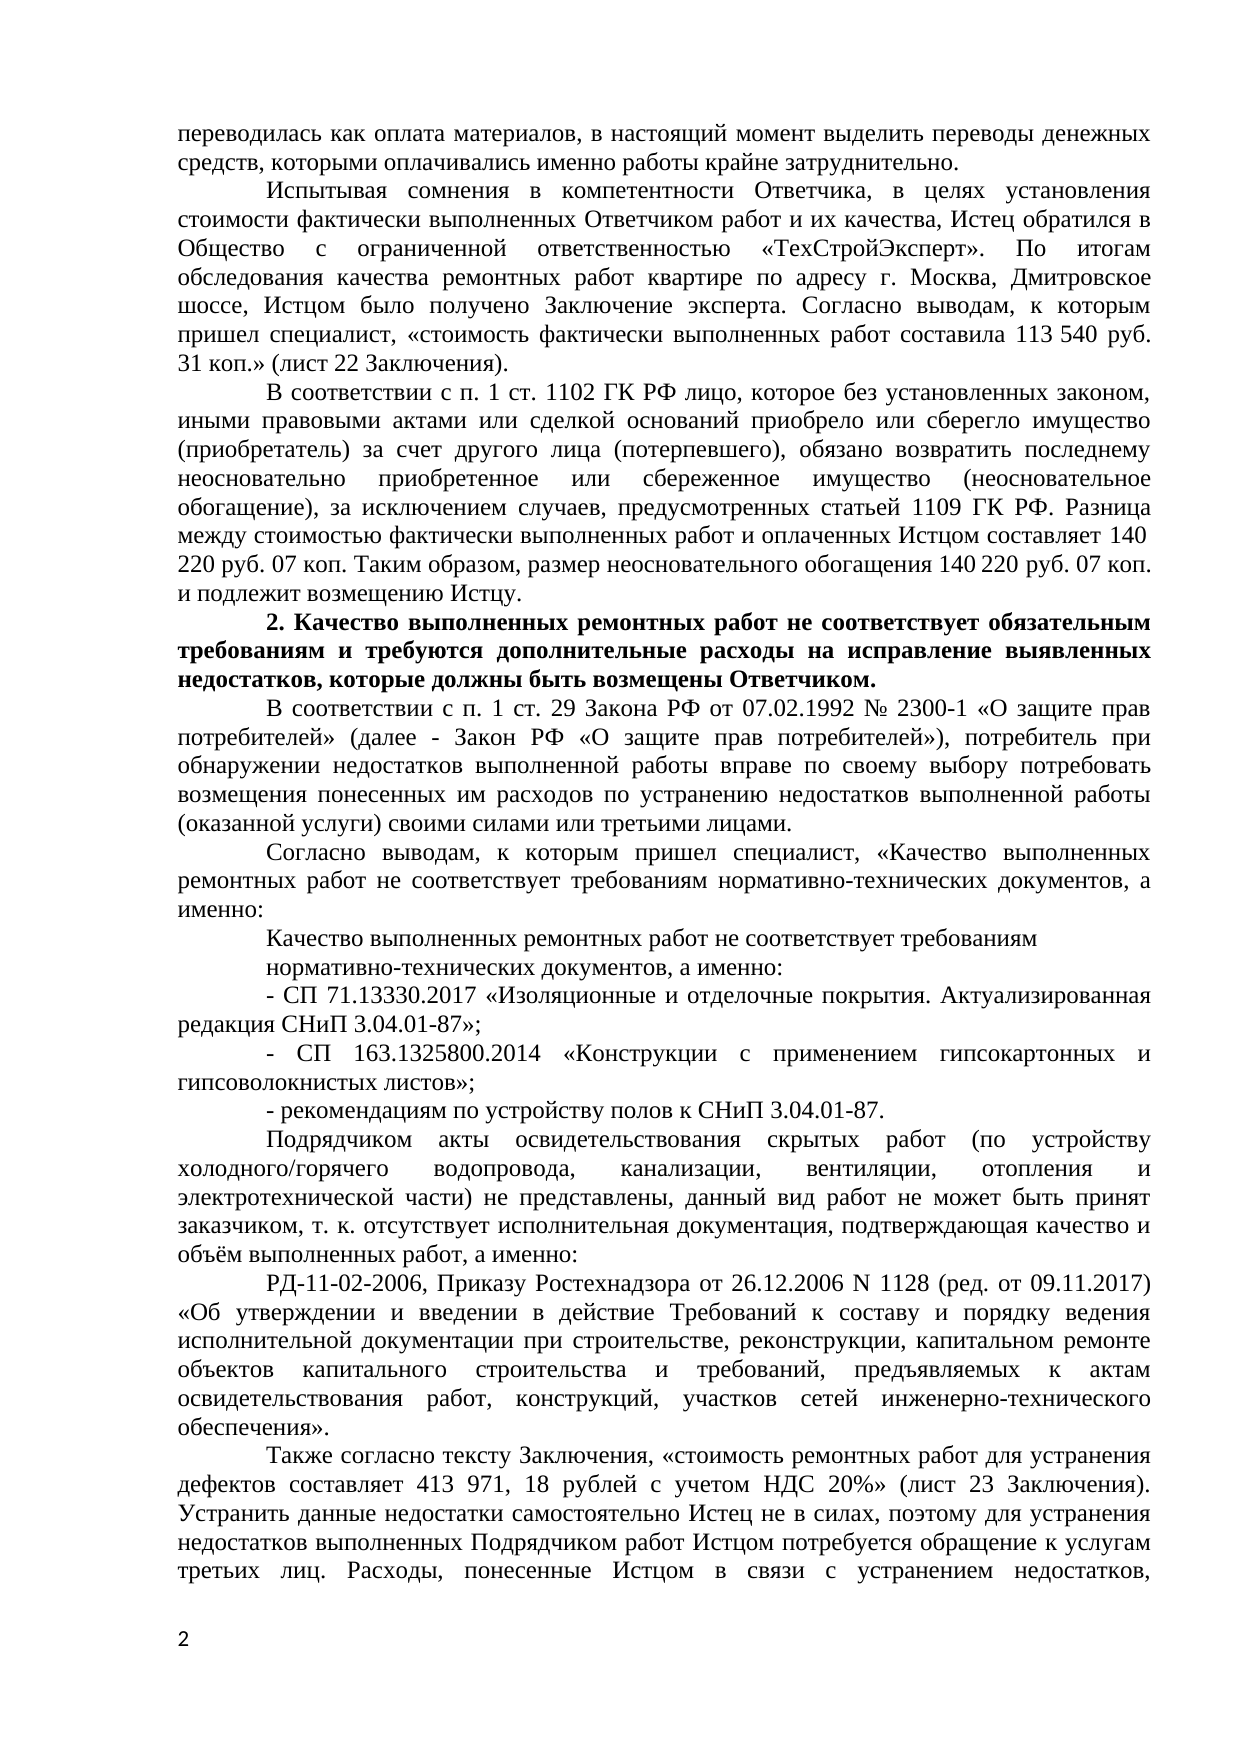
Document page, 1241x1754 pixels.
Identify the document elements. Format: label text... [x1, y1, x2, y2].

text - СП 163.1325800.2014 «Конструкции с применением гипсокартонных и гипсоволокнистых листов»; [177, 1038, 1152, 1096]
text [177, 1441, 1152, 1584]
text нормативно-технических документов, а именно: [177, 952, 1152, 981]
text Подрядчиком акты освидетельствования скрытых работ (по устройству холодного/горячего водопровода, канализации, вентиляции, отопления и электротехнической части) не представлены, данный вид работ не может быть принят заказчиком, т. к. отсутствует исполнительная документация, подтверждающая качество и объём выполненных работ, а именно: [177, 1124, 1152, 1268]
text РД-11-02-2006, Приказу Ростехнадзора от 26.12.2006 N 1128 (ред. от 09.11.2017) «Об утверждении и введении в действие Требований к составу и порядку ведения исполнительной документации при строительстве, реконструкции, капитальном ремонте объектов капитального строительства и требований, предъявляемых к актам освидетельствования работ, конструкций, участков сетей инженерно-технического обеспечения». [177, 1268, 1152, 1441]
text - СП 71.13330.2017 «Изоляционные и отделочные покрытия. Актуализированная редакция СНиП 3.04.01-87»; [177, 981, 1152, 1038]
text В соответствии с п. 1 ст. 1102 ГК РФ лицо, которое без установленных законом, иными правовыми актами или сделкой оснований приобрело или сберегло имущество (приобретатель) за счет другого лица (потерпевшего), обязано возвратить последнему неосновательно приобретенное или сбереженное имущество (неосновательное обогащение), за исключением случаев, предусмотренных статьей 1109 ГК РФ. Разница между стоимостью фактически выполненных работ и оплаченных Истцом составляет 140 220 руб. 07 коп. Таким образом, размер неосновательного обогащения 140 220 руб. 07 коп. и подлежит возмещению Истцу. [177, 377, 1152, 607]
text Согласно выводам, к которым пришел специалист, «Качество выполненных ремонтных работ не соответствует требованиям нормативно-технических документов, а именно: [177, 837, 1152, 923]
text - рекомендациям по устройству полов к СНиП 3.04.01-87. [177, 1096, 1152, 1124]
text Испытывая сомнения в компетентности Ответчика, в целях установления стоимости фактически выполненных Ответчиком работ и их качества, Истец обратился в Общество с ограниченной ответственностью «ТехСтройЭксперт». По итогам обследования качества ремонтных работ квартире по адресу г. Москва, Дмитровское шоссе, Истцом было получено Заключение эксперта. Согласно выводам, к которым пришел специалист, «стоимость фактически выполненных работ составила 113 540 руб. 31 коп.» (лист 22 Заключения). [177, 176, 1152, 377]
text Качество выполненных ремонтных работ не соответствует требованиям [177, 923, 1152, 952]
text 2. Качество выполненных ремонтных работ не соответствует обязательным требованиям и требуются дополнительные расходы на исправление выявленных недостатков, которые должны быть возмещены Ответчиком. [177, 607, 1152, 693]
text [177, 118, 1152, 176]
text В соответствии с п. 1 ст. 29 Закона РФ от 07.02.1992 № 2300-1 «О защите прав потребителей» (далее - Закон РФ «О защите прав потребителей»), потребитель при обнаружении недостатков выполненной работы вправе по своему выбору потребовать возмещения понесенных им расходов по устранению недостатков выполненной работы (оказанной услуги) своими силами или третьими лицами. [177, 693, 1152, 837]
